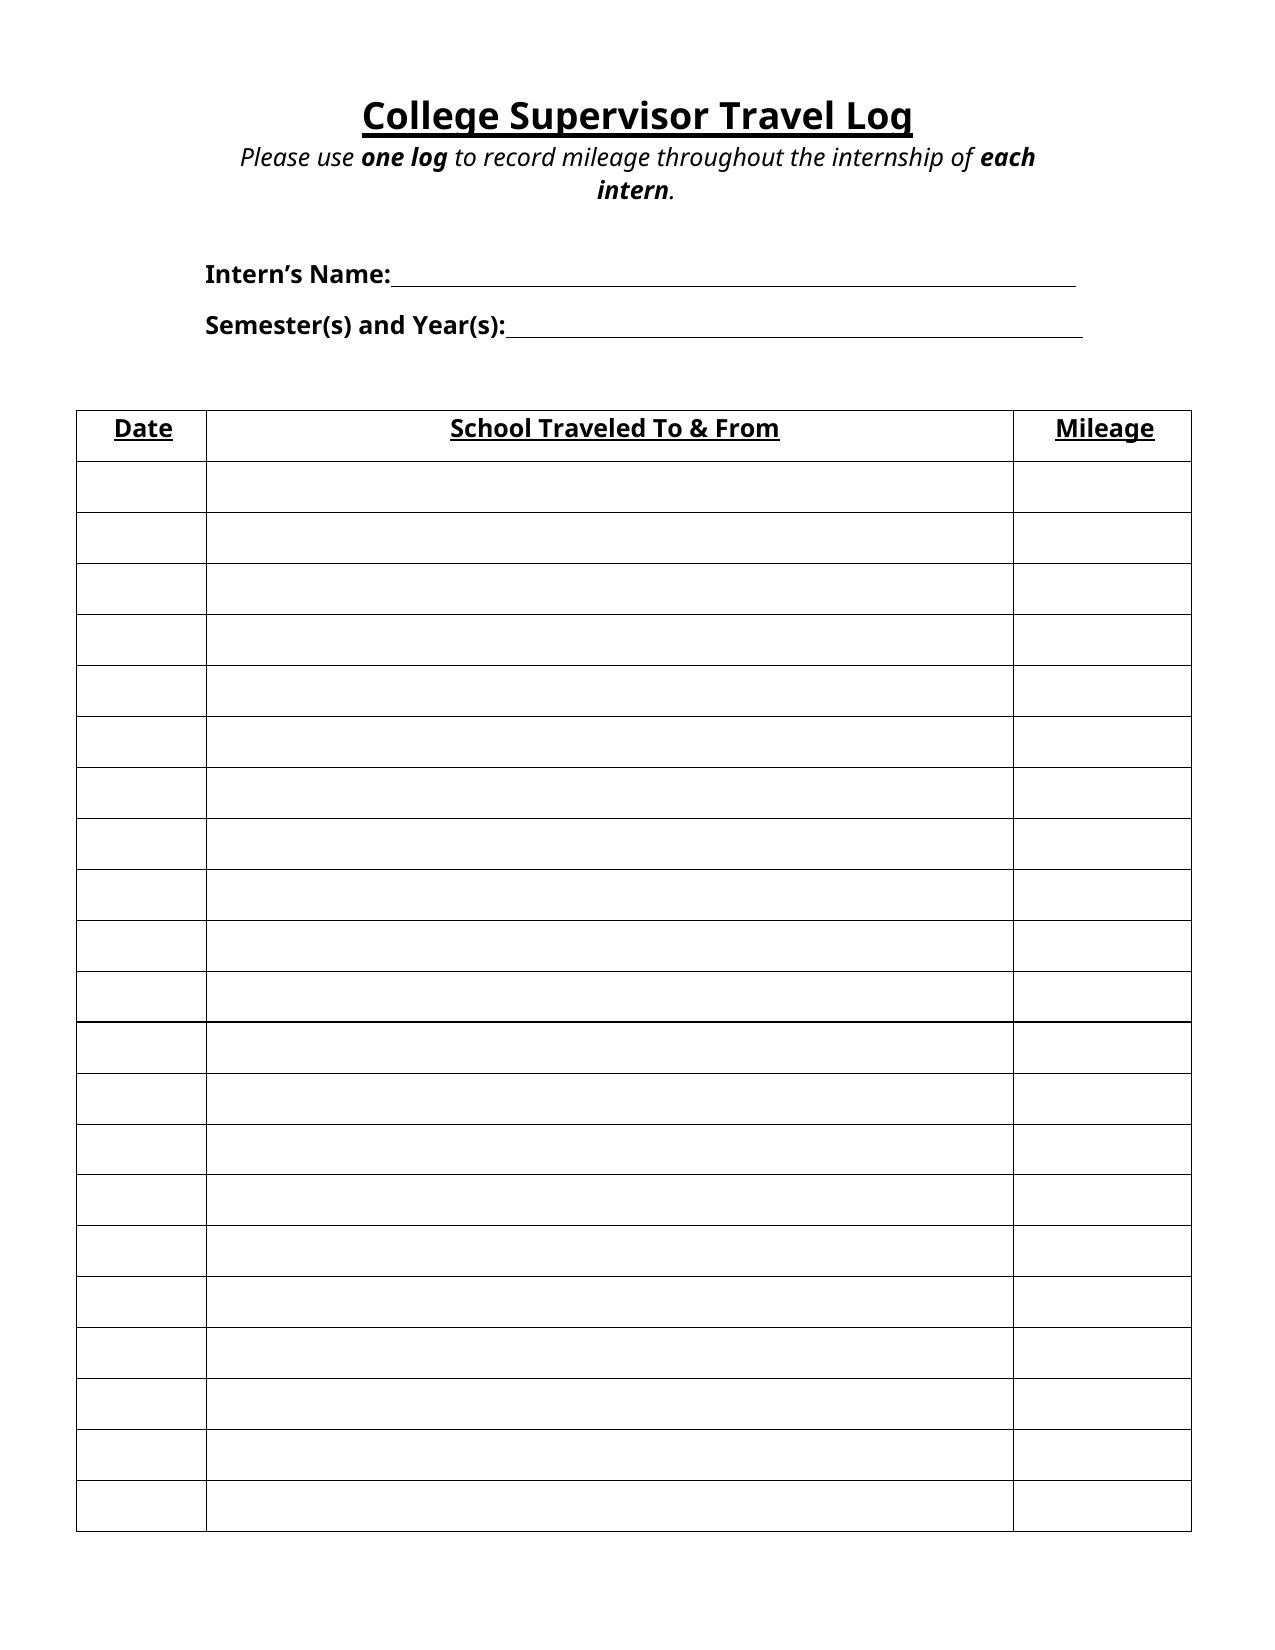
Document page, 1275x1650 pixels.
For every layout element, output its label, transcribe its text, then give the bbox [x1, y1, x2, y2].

table_cell [77, 819, 206, 868]
table_cell [1014, 1277, 1191, 1327]
table_cell [1014, 870, 1191, 919]
table_cell [1014, 972, 1191, 1021]
table_cell [77, 768, 206, 818]
table_header School Traveled To & From [207, 411, 1013, 461]
table_cell [207, 513, 1013, 563]
table_cell [1014, 1023, 1191, 1072]
table_cell [207, 1481, 1013, 1531]
table_cell [1014, 717, 1191, 767]
table_header Date [77, 411, 206, 461]
table_cell [77, 666, 206, 716]
table_cell [207, 1226, 1013, 1276]
table_cell [207, 870, 1013, 919]
table_header Mileage [1014, 411, 1191, 461]
table_cell [77, 870, 206, 919]
table_cell [207, 615, 1013, 665]
table_cell [77, 615, 206, 665]
table_cell [77, 513, 206, 563]
table_cell [1014, 819, 1191, 868]
table_cell [1014, 513, 1191, 563]
table_cell [1014, 1226, 1191, 1276]
table_cell [207, 972, 1013, 1021]
table_cell [77, 462, 206, 512]
subtitle Intern’s Name: Semester(s) and Year(s): [201, 257, 1080, 342]
table_cell [1014, 1379, 1191, 1429]
table_cell [207, 1328, 1013, 1378]
table_cell [77, 1074, 206, 1123]
table_cell [1014, 1125, 1191, 1174]
table_cell [207, 1277, 1013, 1327]
table_cell [77, 1175, 206, 1225]
table_cell [207, 819, 1013, 868]
table_cell [1014, 615, 1191, 665]
table_cell [77, 1226, 206, 1276]
table_cell [1014, 1074, 1191, 1123]
text College Supervisor Travel Log [209, 90, 1066, 139]
table_cell [77, 1277, 206, 1327]
table_cell [1014, 462, 1191, 512]
table_cell [77, 1379, 206, 1429]
table_cell [77, 1125, 206, 1174]
table_cell [207, 1175, 1013, 1225]
table_cell [1014, 1430, 1191, 1480]
table_cell [207, 717, 1013, 767]
text Please use one log to record mileage throughout the internship of each intern. [209, 139, 1066, 206]
table_cell [77, 564, 206, 614]
table_cell [1014, 1481, 1191, 1531]
table_cell [207, 768, 1013, 818]
table_cell [1014, 666, 1191, 716]
table_cell [207, 1379, 1013, 1429]
table_cell [207, 462, 1013, 512]
table_cell [1014, 921, 1191, 971]
table_cell [1014, 768, 1191, 818]
table_cell [1014, 1175, 1191, 1225]
table_cell [207, 1125, 1013, 1174]
table_cell [77, 717, 206, 767]
table_cell [207, 1074, 1013, 1123]
table_cell [207, 1430, 1013, 1480]
table_cell [77, 921, 206, 971]
table_cell [77, 972, 206, 1021]
table_cell [77, 1430, 206, 1480]
table_cell [1014, 564, 1191, 614]
table_cell [207, 564, 1013, 614]
table_cell [207, 921, 1013, 971]
table_cell [77, 1481, 206, 1531]
table_cell [207, 1023, 1013, 1072]
table_cell [1014, 1328, 1191, 1378]
table_cell [207, 666, 1013, 716]
table_cell [77, 1023, 206, 1072]
table_cell [77, 1328, 206, 1378]
